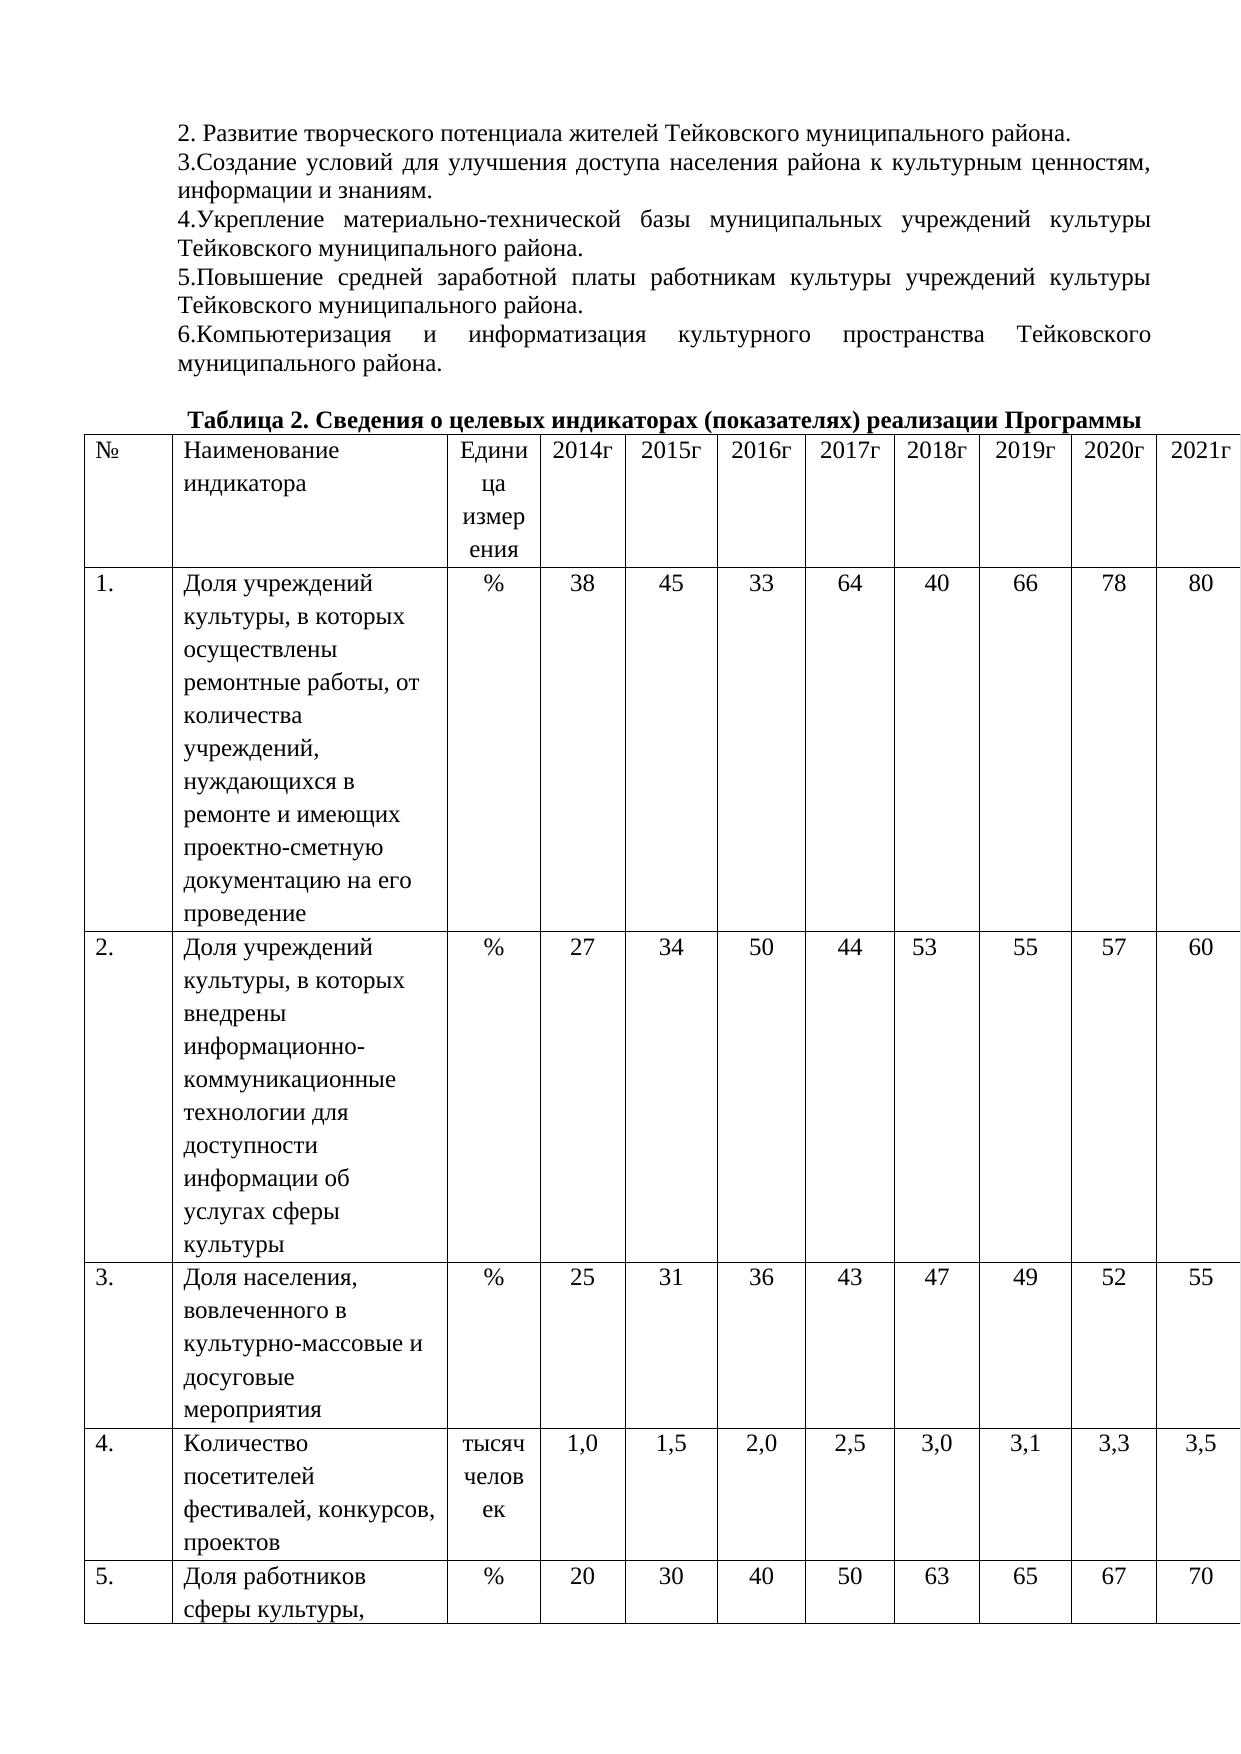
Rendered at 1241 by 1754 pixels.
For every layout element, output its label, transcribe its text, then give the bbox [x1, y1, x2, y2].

table_cell 49 [980, 1263, 1071, 1428]
table_cell 60 [1157, 932, 1240, 1262]
table_cell Доля учреждений культуры, в которых внедрены информационно-коммуникационные технологии для доступности информации об услугах сферы культуры [173, 932, 447, 1262]
table_cell 2. [85, 932, 172, 1262]
table_cell 55 [980, 932, 1071, 1262]
text Таблица 2. Сведения о целевых индикаторах (показателях) реализации Программы [177, 406, 1152, 434]
table_cell 3. [85, 1263, 172, 1428]
table_cell 64 [806, 568, 894, 931]
table_header 2019г [980, 435, 1071, 567]
table_cell % [448, 1561, 540, 1622]
text 5.Повышение средней заработной платы работникам культуры учреждений культуры Тейковского муниципального района. [177, 262, 1152, 319]
table_header Наименование индикатора [173, 435, 447, 567]
table_cell Доля учреждений культуры, в которых осуществлены ремонтные работы, от количества учреждений, нуждающихся в ремонте и имеющих проектно-сметную документацию на его проведение [173, 568, 447, 931]
table_cell 36 [718, 1263, 805, 1428]
table_cell % [448, 1263, 540, 1428]
table_cell 5. [85, 1561, 172, 1622]
table_cell 47 [895, 1263, 979, 1428]
table_cell Доля населения, вовлеченного в культурно-массовые и досуговые мероприятия [173, 1263, 447, 1428]
table_cell % [448, 932, 540, 1262]
table_cell 53 [895, 932, 979, 1262]
table_cell 34 [626, 932, 717, 1262]
table_cell 63 [895, 1561, 979, 1622]
table_cell 78 [1072, 568, 1156, 931]
table_cell 1. [85, 568, 172, 931]
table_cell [173, 1561, 447, 1622]
table_header 2015г [626, 435, 717, 567]
text 3.Создание условий для улучшения доступа населения района к культурным ценностям, информации и знаниям. [177, 147, 1152, 204]
table_cell 31 [626, 1263, 717, 1428]
table_header 2021г [1157, 435, 1240, 567]
table_header 2018г [895, 435, 979, 567]
table_cell 25 [541, 1263, 625, 1428]
table_cell 52 [1072, 1263, 1156, 1428]
table_cell 45 [626, 568, 717, 931]
table_cell Количество посетителей фестивалей, конкурсов, проектов [173, 1429, 447, 1560]
table_header 2020г [1072, 435, 1156, 567]
table_header 2017г [806, 435, 894, 567]
table_cell 80 [1157, 568, 1240, 931]
text 4.Укрепление материально-технической базы муниципальных учреждений культуры Тейковского муниципального района. [177, 204, 1152, 262]
table_cell 3,5 [1157, 1429, 1240, 1560]
table_cell 67 [1072, 1561, 1156, 1622]
table_cell 50 [718, 932, 805, 1262]
table_cell 43 [806, 1263, 894, 1428]
table_cell 2,5 [806, 1429, 894, 1560]
table_cell 70 [1157, 1561, 1240, 1622]
table_cell 4. [85, 1429, 172, 1560]
table_cell 1,0 [541, 1429, 625, 1560]
table_cell тысяч человек [448, 1429, 540, 1560]
table_cell 38 [541, 568, 625, 931]
table_header Единица измерения [448, 435, 540, 567]
table_cell 1,5 [626, 1429, 717, 1560]
table_cell 44 [806, 932, 894, 1262]
table_cell 30 [626, 1561, 717, 1622]
table_cell 55 [1157, 1263, 1240, 1428]
table_cell 2,0 [718, 1429, 805, 1560]
text 2. Развитие творческого потенциала жителей Тейковского муниципального района. [177, 118, 1152, 147]
table_cell 3,1 [980, 1429, 1071, 1560]
table_cell 40 [895, 568, 979, 931]
table_cell 57 [1072, 932, 1156, 1262]
table_cell 20 [541, 1561, 625, 1622]
table_cell % [448, 568, 540, 931]
table_cell 27 [541, 932, 625, 1262]
table_cell 3,3 [1072, 1429, 1156, 1560]
table_cell 65 [980, 1561, 1071, 1622]
table_cell 50 [806, 1561, 894, 1622]
table_cell 66 [980, 568, 1071, 931]
text 6.Компьютеризация и информатизация культурного пространства Тейковского муниципального района. [177, 319, 1152, 377]
table_cell 33 [718, 568, 805, 931]
table_header 2014г [541, 435, 625, 567]
table_cell 3,0 [895, 1429, 979, 1560]
table_header № [85, 435, 172, 567]
table_header 2016г [718, 435, 805, 567]
table_cell 40 [718, 1561, 805, 1622]
